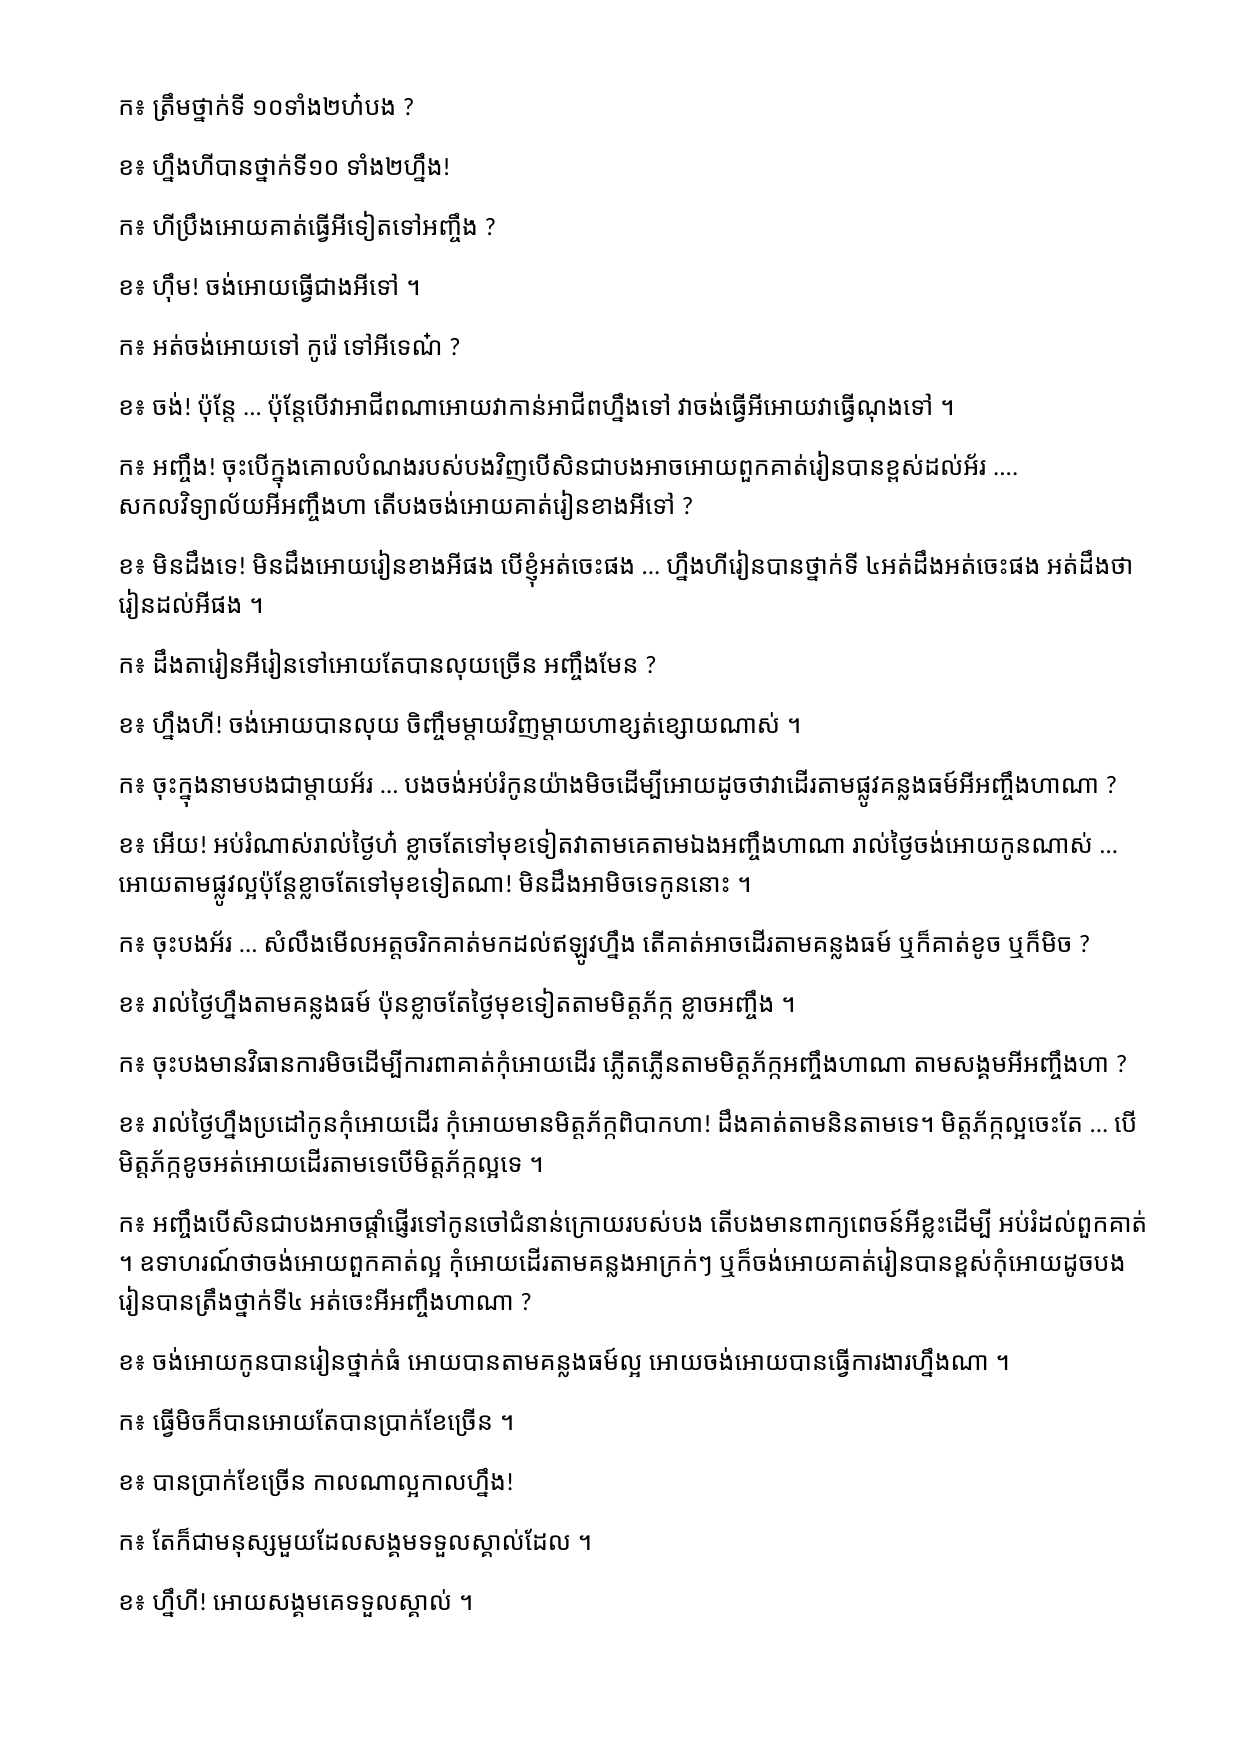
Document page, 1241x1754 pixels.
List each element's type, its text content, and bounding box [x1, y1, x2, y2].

text ក៖ ដឹងតារៀនអីរៀនទៅអោយតែបានលុយច្រើន អញ្ចឹងមែន ? [118, 647, 1152, 681]
text ក៖ អត់ចង់អោយទៅ កូរ៉េ ទៅអីទេណ៎ ? [118, 329, 1152, 363]
text ខ៖ អើយ! អប់រំណាស់រាល់ថ្ងៃហ៎ ខ្លាចតែទៅមុខទៀតវាតាមគេតាមឯងអញ្ចឹងហាណា រាល់ថ្ងៃចង់អោយកូនណាស់ ... អោយតាមផ្លូវល្អប៉ុន្តែខ្លាចតែទៅមុខទៀតណា! មិនដឹងអាមិចទេកូននោះ ។ [118, 827, 1152, 900]
text ក៖ ហីប្រឹងអោយគាត់ធ្វើអីទៀតទៅអញ្ចឹង ? [118, 209, 1152, 243]
text ក៖ ត្រឹមថ្នាក់ទី ១០ទាំង២ហ៎បង ? [118, 89, 1152, 123]
text ខ៖ មិនដឹងទេ! មិនដឹងអោយរៀនខាងអីផង បើខ្ញុំអត់ចេះផង ... ហ្នឹងហីរៀនបានថ្នាក់ទី ៤អត់ដឹងអត់ចេះផង អត់ដឹងថារៀនដល់អីផង ។ [118, 548, 1152, 621]
text ក៖ ចុះក្នុងនាមបងជាម្តាយអ័រ ... បងចង់អប់រំកូនយ៉ាងមិចដើម្បីអោយដូចថាវាដើរតាមផ្លូវគន្លងធម៍អីអញ្ចឹងហាណា ? [118, 767, 1152, 801]
text ខ៖ ហ្នឹហី! អោយសង្គមគេទទួលស្គាល់ ។ [118, 1584, 1152, 1618]
text ខ៖ រាល់ថ្ងៃហ្នឹងប្រដៅកូនកុំអោយដើរ កុំអោយមានមិត្តភ័ក្កពិបាកហា! ដឹងគាត់តាមនិនតាមទេ។ មិត្តភ័ក្កល្អចេះតែ ... បើមិត្តភ័ក្កខូចអត់អោយដើរតាមទេបើមិត្តភ័ក្កល្អទេ ។ [118, 1106, 1152, 1179]
text ខ៖ បានប្រាក់ខែច្រើន កាលណាល្អកាលហ្នឹង! [118, 1464, 1152, 1498]
text ក៖ ចុះបងមានវិធានការមិចដើម្បីការពាគាត់កុំអោយដើរ ភ្លើតភ្លើនតាមមិត្តភ័ក្កអញ្ចឹងហាណា តាមសង្គមអីអញ្ចឹងហា ? [118, 1046, 1152, 1080]
text ក៖ ធ្វើមិចក៏បានអោយតែបានប្រាក់ខែច្រើន ។ [118, 1404, 1152, 1438]
text ខ៖ ចង់អោយកូនបានរៀនថ្នាក់ធំ អោយបានតាមគន្លងធម៍ល្អ អោយចង់អោយបានធ្វើការងារហ្នឹងណា ។ [118, 1344, 1152, 1378]
text ក៖ អញ្ចឹង! ចុះបើក្នុងគោលបំណងរបស់បងវិញបើសិនជាបងអាចអោយពួកគាត់រៀនបានខ្ពស់ដល់អ័រ .... សកលវិទ្យាល័យអីអញ្ចឹងហា តើបងចង់អោយគាត់រៀនខាងអីទៅ ? [118, 449, 1152, 522]
text ខ៖ រាល់ថ្ងៃហ្នឹងតាមគន្លងធម៍ ប៉ុនខ្លាចតែថ្ងៃមុខទៀតតាមមិត្តភ័ក្ក ខ្លាចអញ្ចឹង ។ [118, 986, 1152, 1020]
text ខ៖ ហ៊ឹម! ចង់អោយធ្វើជាងអីទៅ ។ [118, 269, 1152, 303]
text ខ៖ ចង់! ប៉ុន្តែ ...​ ប៉ុន្តែបើវាអាជីពណាអោយវាកាន់អាជីពហ្នឹងទៅ វាចង់ធ្វើអីអោយវាធ្វើណុងទៅ ។ [118, 389, 1152, 423]
text ខ៖ ហ្នឹងហីបានថ្នាក់ទី​១០ ទាំង២ហ្នឹង! [118, 149, 1152, 183]
text ក៖ អញ្ចឹងបើសិនជាបងអាចផ្តាំផ្ញើរទៅកូនចៅជំនាន់ក្រោយរបស់បង តើបងមានពាក្យពេចន៍អីខ្លះដើម្បី អប់រំដល់ពួកគាត់ ។ ឧទាហរណ៍ថាចង់អោយពួកគាត់ល្អ កុំអោយដើរតាមគន្លងអាក្រក់ៗ ឬក៏ចង់អោយគាត់រៀនបានខ្ពស់កុំអោយដូចបងរៀនបានត្រឹងថ្នាក់ទី៤ អត់ចេះអីអញ្ចឹងហាណា ? [118, 1205, 1152, 1318]
text ខ៖ ហ្នឹងហី! ចង់អោយបានលុយ ចិញ្ចឹមម្តាយវិញម្តាយហាខ្សត់ខ្សោយណាស់ ។ [118, 707, 1152, 741]
text ក៖ តែក៏ជាមនុស្សមួយដែលសង្គមទទួលស្គាល់ដែល ។ [118, 1524, 1152, 1558]
text ក៖ ចុះបងអ័រ ... សំលឹងមើលអត្តចរិកគាត់មកដល់ឥឡូវហ្នឹង តើគាត់អាចដើរតាមគន្លងធម៍ ឬក៏គាត់ខូច ឬក៏មិច ? [118, 926, 1152, 960]
